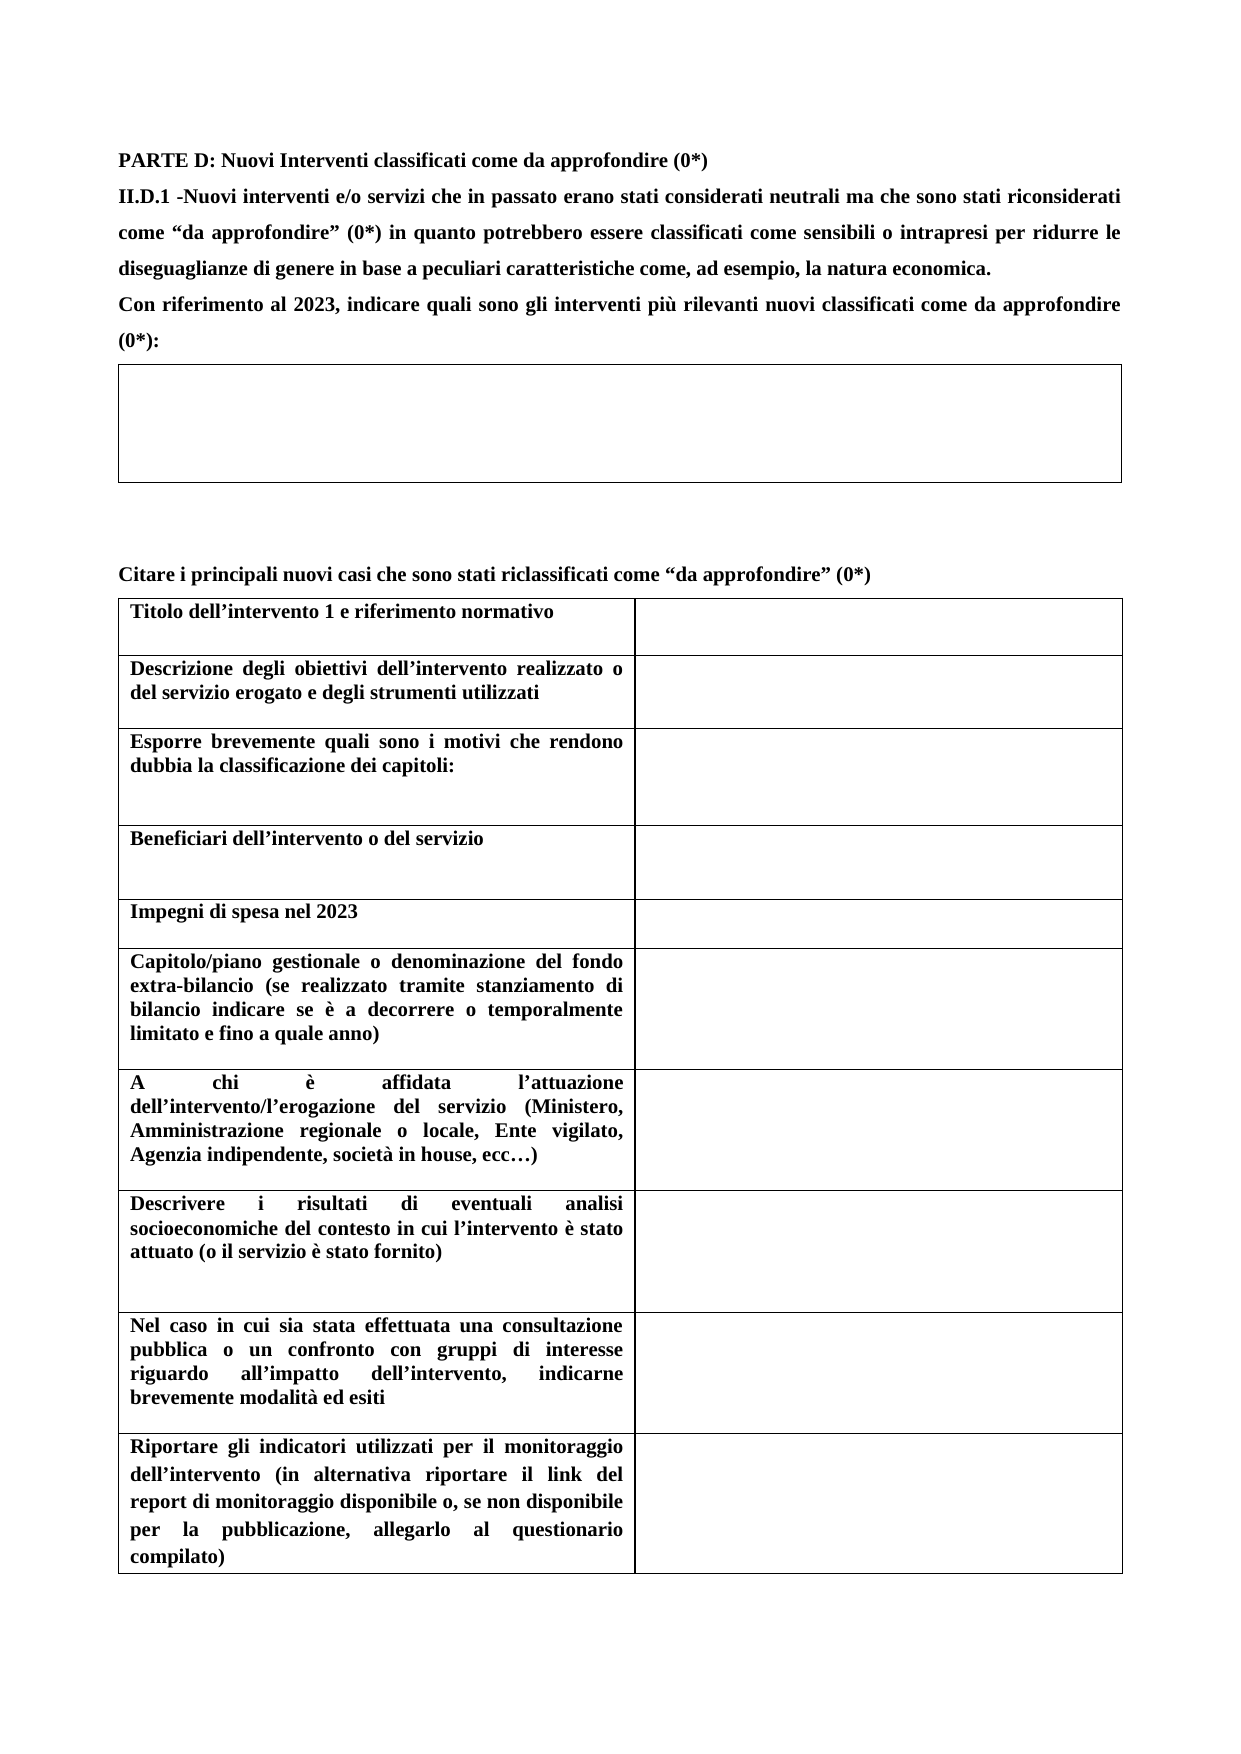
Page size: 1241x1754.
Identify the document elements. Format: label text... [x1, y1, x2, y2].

table_header Titolo dell’intervento 1 e riferimento normativo [119, 599, 634, 655]
table_cell [636, 1191, 1122, 1312]
table_cell [636, 949, 1122, 1069]
table_cell Descrivere i risultati di eventuali analisi socioeconomiche del contesto in cui l’intervento è stato attuato (o il servizio è stato fornito) [119, 1191, 634, 1312]
table_cell [636, 729, 1122, 825]
table_cell [636, 1434, 1122, 1572]
table_cell Descrizione degli obiettivi dell’intervento realizzato o del servizio erogato e degli strumenti utilizzati [119, 656, 634, 728]
table_cell Nel caso in cui sia stata effettuata una consultazione pubblica o un confronto con gruppi di interesse riguardo all’impatto dell’intervento, indicarne brevemente modalità ed esiti [119, 1313, 634, 1433]
table_cell Beneficiari dell’intervento o del servizio [119, 826, 634, 898]
text PARTE D: Nuovi Interventi classificati come da approfondire (0*) [118, 148, 1122, 172]
table_cell Esporre brevemente quali sono i motivi che rendono dubbia la classificazione dei capitoli: [119, 729, 634, 825]
text Con riferimento al 2023, indicare quali sono gli interventi più rilevanti nuovi classificati come da approfondire (0*): [118, 292, 1122, 352]
table_cell [636, 656, 1122, 728]
table_cell A chi è affidata l’attuazione dell’intervento/l’erogazione del servizio (Ministero, Amministrazione regionale o locale, Ente vigilato, Agenzia indipendente, società in house, ecc…) [119, 1070, 634, 1190]
table_cell Impegni di spesa nel 2023 [119, 900, 634, 948]
table_cell Capitolo/piano gestionale o denominazione del fondo extra-bilancio (se realizzato tramite stanziamento di bilancio indicare se è a decorrere o temporalmente limitato e fino a quale anno) [119, 949, 634, 1069]
table_cell [636, 1070, 1122, 1190]
text II.D.1 -Nuovi interventi e/o servizi che in passato erano stati considerati neutrali ma che sono stati riconsiderati come “da approfondire” (0*) in quanto potrebbero essere classificati come sensibili o intrapresi per ridurre le diseguaglianze di genere in base a peculiari caratteristiche come, ad esempio, la natura economica. [118, 184, 1122, 280]
table_cell Riportare gli indicatori utilizzati per il monitoraggio dell’intervento (in alternativa riportare il link del report di monitoraggio disponibile o, se non disponibile per la pubblicazione, allegarlo al questionario compilato) [119, 1434, 634, 1572]
table_cell [636, 900, 1122, 948]
table_header [636, 599, 1122, 655]
text Citare i principali nuovi casi che sono stati riclassificati come “da approfondire” (0*) [118, 562, 1122, 586]
table_cell [636, 826, 1122, 898]
table_header [119, 365, 1121, 482]
table_cell [636, 1313, 1122, 1433]
